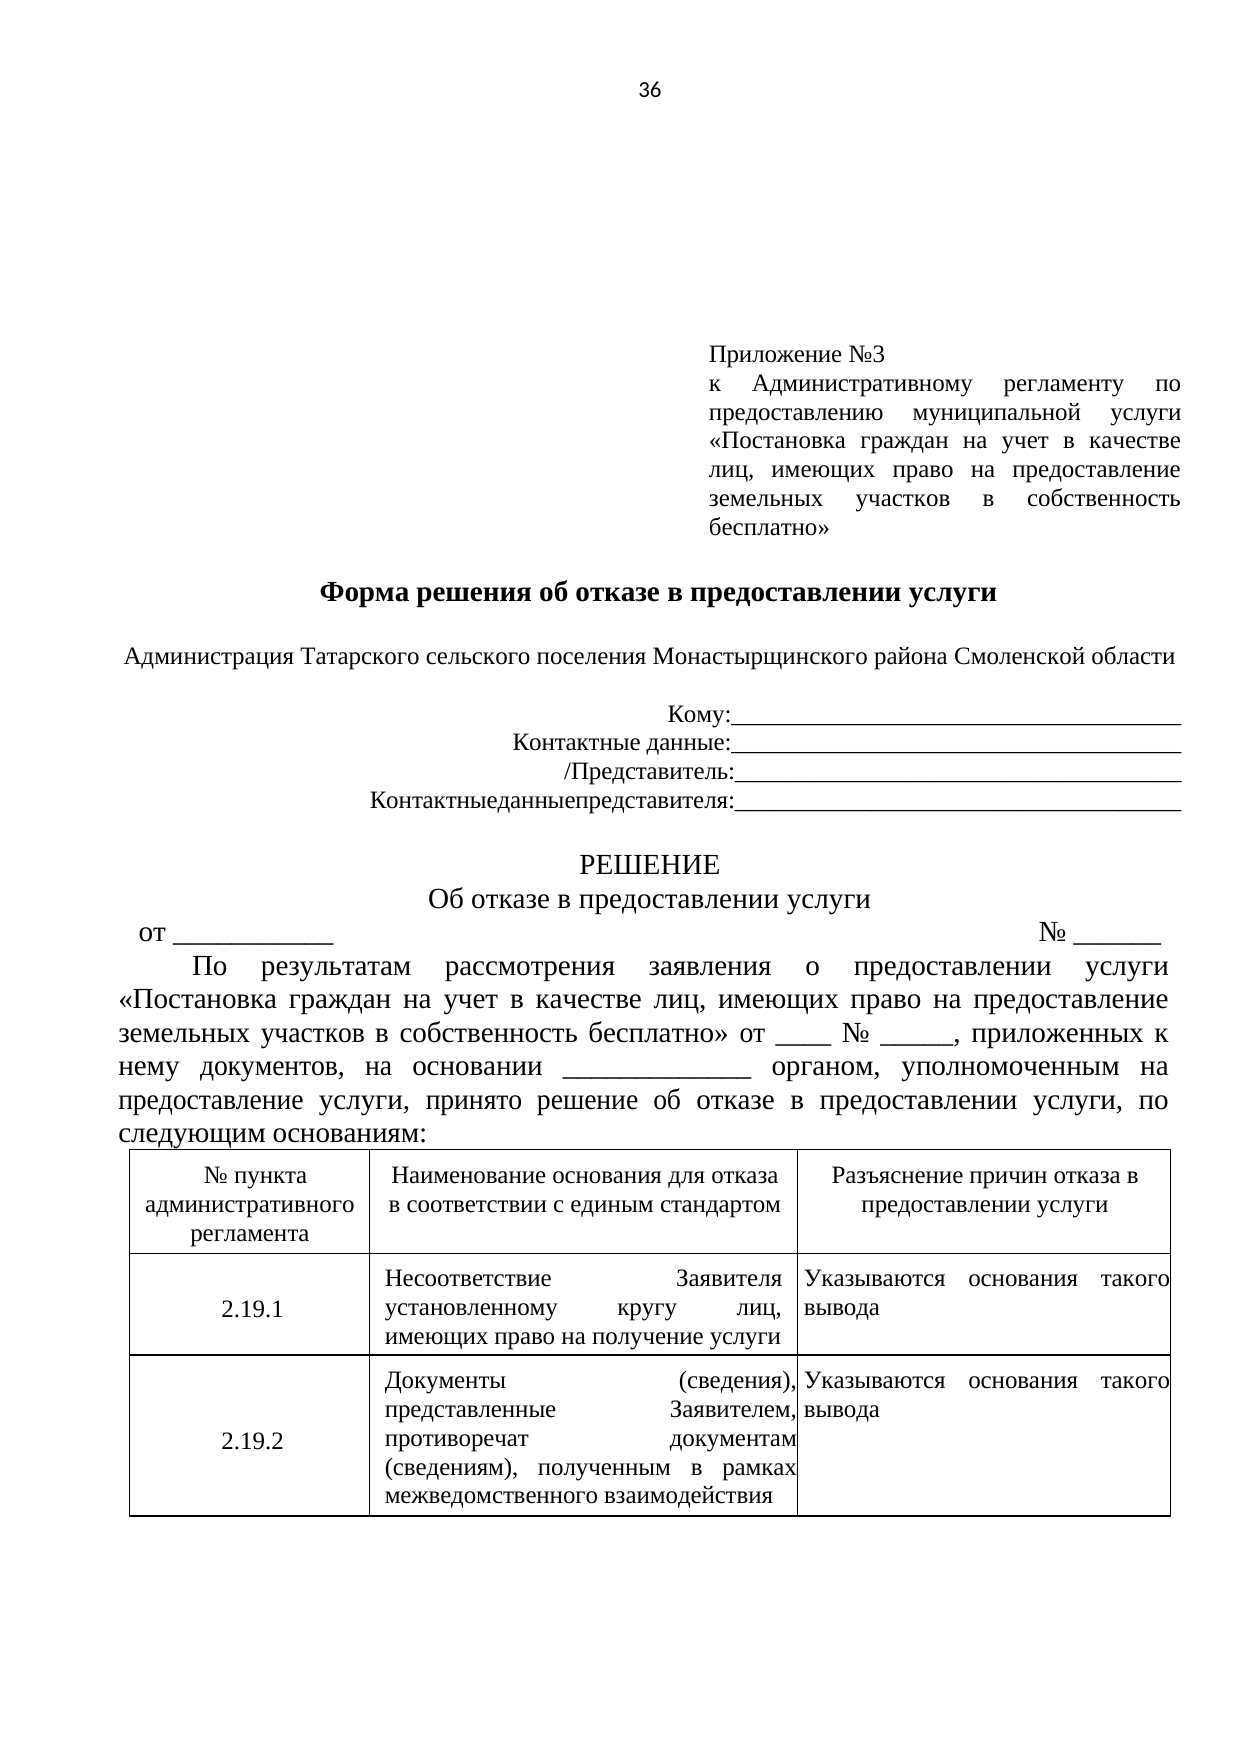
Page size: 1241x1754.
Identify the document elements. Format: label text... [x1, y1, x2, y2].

table_cell 2.19.2 [130, 1356, 369, 1515]
text Об отказе в предоставлении услуги [167, 881, 1132, 914]
text РЕШЕНИЕ [132, 847, 1167, 881]
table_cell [798, 1356, 1170, 1515]
table_cell Указываются основания такого вывода [798, 1254, 1170, 1354]
table_cell 2.19.1 [130, 1254, 369, 1354]
table_header Разъяснение причин отказа в предоставлении услуги [798, 1150, 1170, 1252]
table_header № пункта административного регламента [130, 1150, 369, 1252]
text к Административному регламенту по предоставлению муниципальной услуги «Постановка граждан на учет в качестве лиц, имеющих право на предоставление земельных участков в собственность бесплатно» [709, 368, 1181, 541]
text Администрация Татарского сельского поселения Монастырщинского района Смоленской области [118, 641, 1181, 670]
subtitle Форма решения об отказе в предоставлении услуги [319, 574, 1181, 608]
text Контактные данные:____________________________________ [118, 727, 1181, 756]
text Приложение №3 [709, 339, 1181, 368]
text /Представитель:____________________________________ [118, 756, 1181, 785]
text от ___________ № ______ [118, 914, 1181, 948]
table_cell Несоответствие Заявителя установленному кругу лиц, имеющих право на получение услуги [370, 1254, 797, 1354]
text По результатам рассмотрения заявления о предоставлении услуги «Постановка граждан на учет в качестве лиц, имеющих право на предоставление земельных участков в собственность бесплатно» от ____ № _____, приложенных к нему документов, на основании _____________ органом, уполномоченным на предоставление услуги, принято решение об отказе в предоставлении услуги, по следующим основаниям: [118, 948, 1169, 1149]
text Контактныеданныепредставителя:____________________________________ [118, 785, 1181, 814]
text Кому:____________________________________ [118, 699, 1181, 727]
table_cell Документы (сведения), представленные Заявителем, противоречат документам (сведениям), полученным в рамках межведомственного взаимодействия [370, 1356, 797, 1515]
table_header Наименование основания для отказа в соответствии с единым стандартом [370, 1150, 797, 1252]
